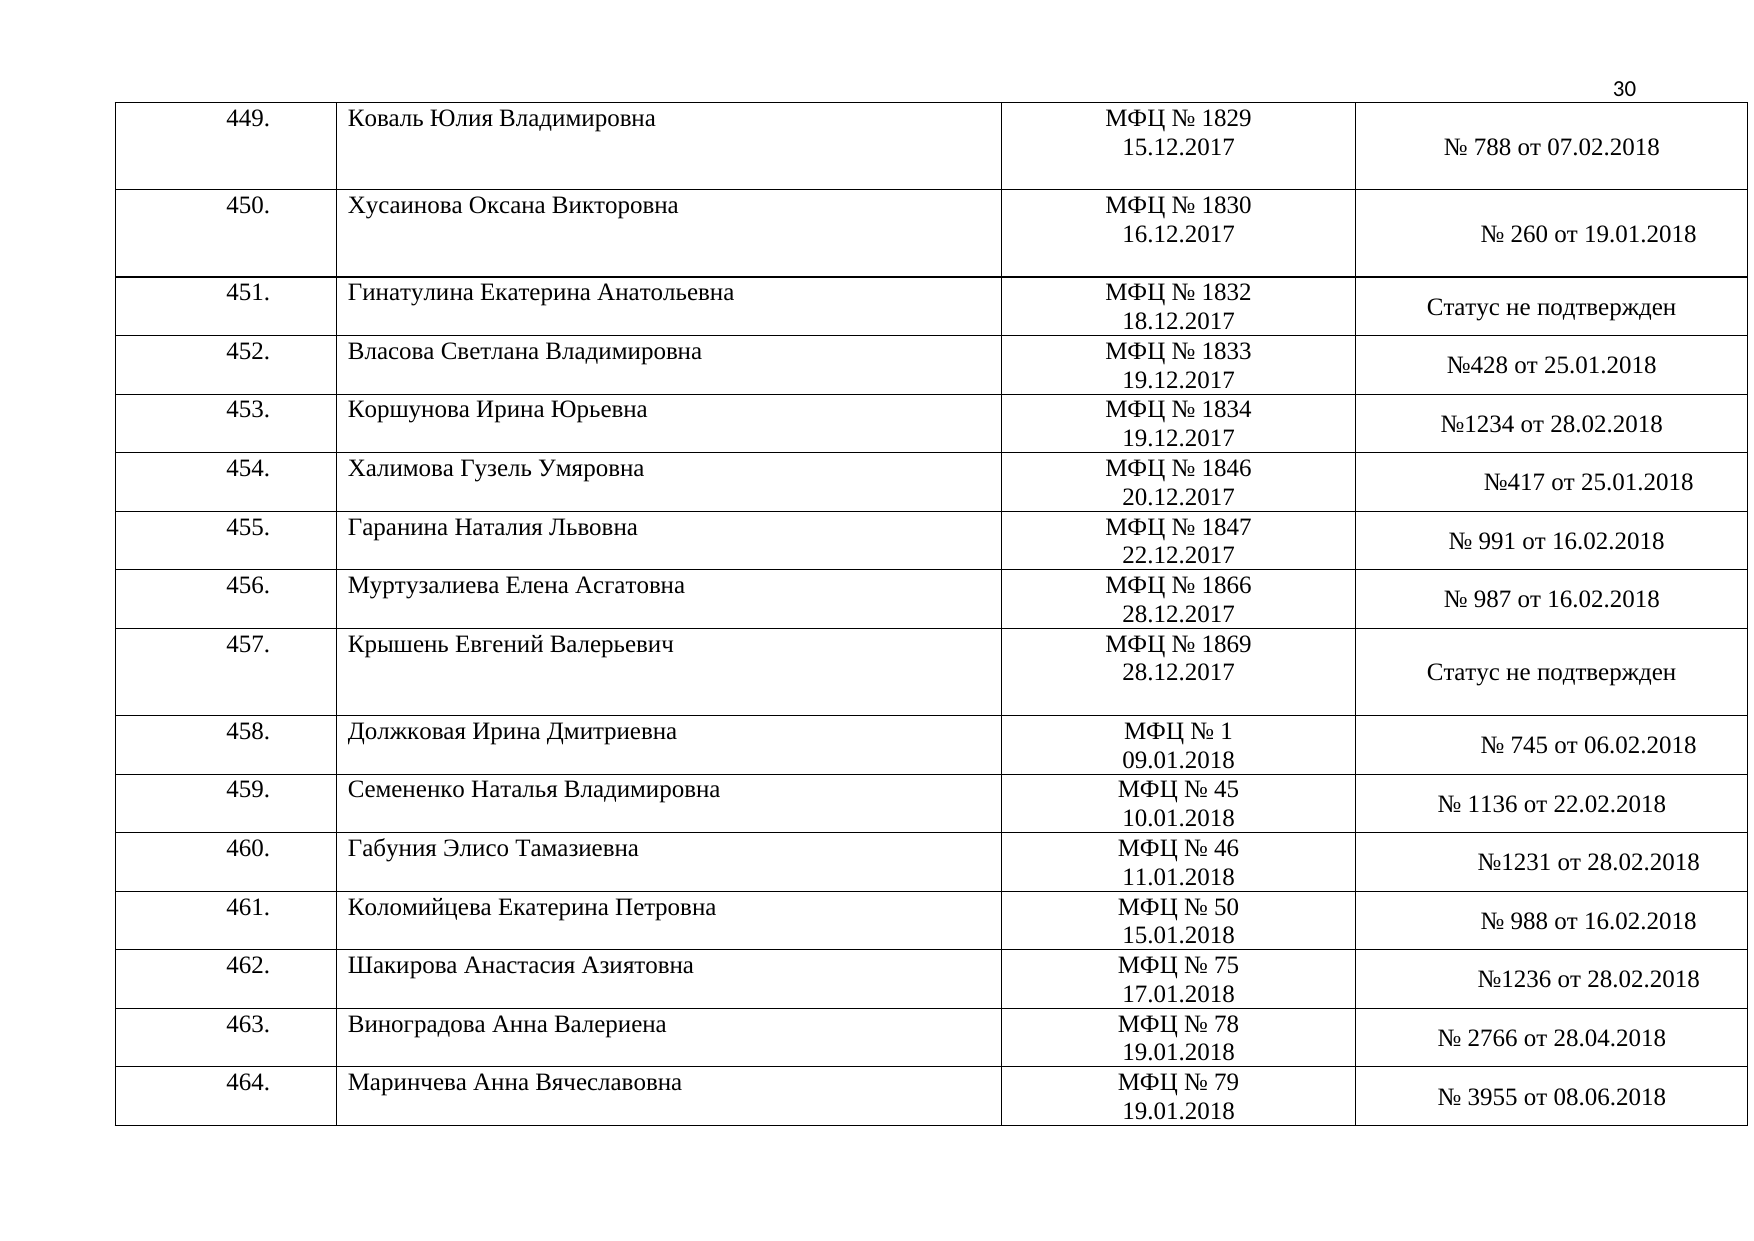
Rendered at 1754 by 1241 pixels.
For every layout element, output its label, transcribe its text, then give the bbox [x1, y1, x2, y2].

table_cell [116, 103, 336, 189]
table_cell МФЦ № 1846 20.12.2017 [1002, 453, 1355, 511]
table_cell МФЦ № 1847 22.12.2017 [1002, 512, 1355, 569]
table_cell МФЦ № 1832 18.12.2017 [1002, 278, 1355, 335]
table_cell [116, 1067, 336, 1125]
table_cell № 2766 от 28.04.2018 [1356, 1009, 1747, 1066]
table_cell Коваль Юлия Владимировна [337, 103, 1001, 189]
table_cell [116, 395, 336, 452]
table_cell МФЦ № 1833 19.12.2017 [1002, 336, 1355, 393]
table_cell [116, 1009, 336, 1066]
table_cell № 745 от 06.02.2018 [1356, 716, 1747, 773]
table_cell №1234 от 28.02.2018 [1356, 395, 1747, 452]
table_cell [116, 833, 336, 891]
table_cell МФЦ № 1869 28.12.2017 [1002, 629, 1355, 715]
table_cell Муртузалиева Елена Асгатовна [337, 570, 1001, 628]
table_cell № 988 от 16.02.2018 [1356, 892, 1747, 949]
table_cell МФЦ № 1866 28.12.2017 [1002, 570, 1355, 628]
table_cell МФЦ № 79 19.01.2018 [1002, 1067, 1355, 1125]
table_cell МФЦ № 46 11.01.2018 [1002, 833, 1355, 891]
table_cell Семененко Наталья Владимировна [337, 775, 1001, 832]
table_cell № 260 от 19.01.2018 [1356, 190, 1747, 276]
table_cell Коршунова Ирина Юрьевна [337, 395, 1001, 452]
table_cell МФЦ № 1830 16.12.2017 [1002, 190, 1355, 276]
table_cell МФЦ № 45 10.01.2018 [1002, 775, 1355, 832]
table_cell Габуния Элисо Тамазиевна [337, 833, 1001, 891]
table_cell № 991 от 16.02.2018 [1356, 512, 1747, 569]
table_cell МФЦ № 1 09.01.2018 [1002, 716, 1355, 773]
table_cell [116, 190, 336, 276]
table_cell Должковая Ирина Дмитриевна [337, 716, 1001, 773]
table_cell МФЦ № 78 19.01.2018 [1002, 1009, 1355, 1066]
table_cell МФЦ № 1834 19.12.2017 [1002, 395, 1355, 452]
table_cell Статус не подтвержден [1356, 278, 1747, 335]
table_cell Маринчева Анна Вячеславовна [337, 1067, 1001, 1125]
table_cell Власова Светлана Владимировна [337, 336, 1001, 393]
table_cell Виноградова Анна Валериена [337, 1009, 1001, 1066]
table_cell № 987 от 16.02.2018 [1356, 570, 1747, 628]
table_cell №1231 от 28.02.2018 [1356, 833, 1747, 891]
table_cell №1236 от 28.02.2018 [1356, 950, 1747, 1008]
table_cell [116, 775, 336, 832]
table_cell № 788 от 07.02.2018 [1356, 103, 1747, 189]
table_cell Гинатулина Екатерина Анатольевна [337, 278, 1001, 335]
table_cell МФЦ № 1829 15.12.2017 [1002, 103, 1355, 189]
table_cell Гаранина Наталия Львовна [337, 512, 1001, 569]
table_cell Коломийцева Екатерина Петровна [337, 892, 1001, 949]
table_cell №417 от 25.01.2018 [1356, 453, 1747, 511]
table_cell [116, 453, 336, 511]
table_cell Статус не подтвержден [1356, 629, 1747, 715]
table_cell Халимова Гузель Умяровна [337, 453, 1001, 511]
table_cell [116, 950, 336, 1008]
table_cell № 1136 от 22.02.2018 [1356, 775, 1747, 832]
table_cell № 3955 от 08.06.2018 [1356, 1067, 1747, 1125]
table_cell Шакирова Анастасия Азиятовна [337, 950, 1001, 1008]
table_cell [116, 629, 336, 715]
table_cell [116, 512, 336, 569]
table_cell [116, 336, 336, 393]
table_cell №428 от 25.01.2018 [1356, 336, 1747, 393]
table_cell МФЦ № 75 17.01.2018 [1002, 950, 1355, 1008]
table_cell [116, 570, 336, 628]
table_cell Хусаинова Оксана Викторовна [337, 190, 1001, 276]
table_cell МФЦ № 50 15.01.2018 [1002, 892, 1355, 949]
table_cell [116, 716, 336, 773]
table_cell [116, 278, 336, 335]
table_cell [116, 892, 336, 949]
table_cell Крышень Евгений Валерьевич [337, 629, 1001, 715]
